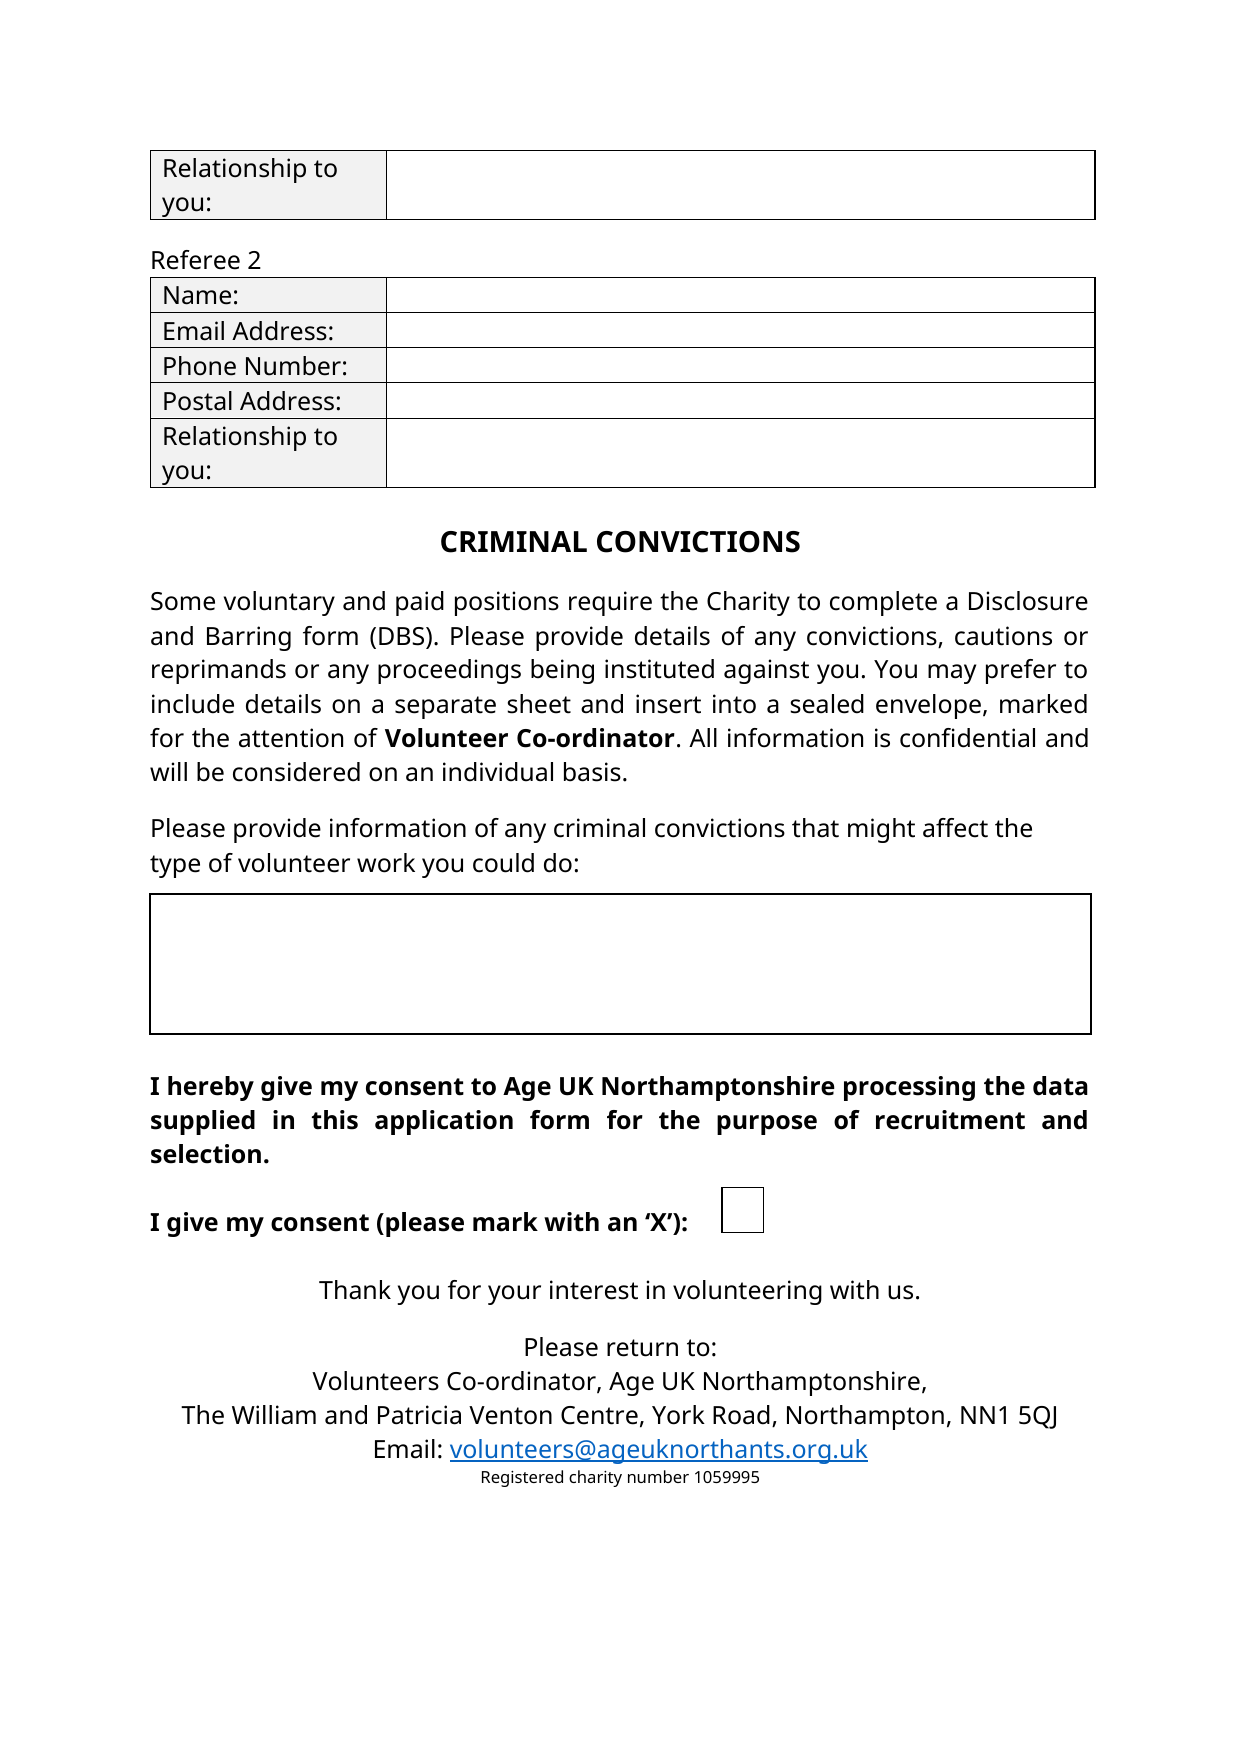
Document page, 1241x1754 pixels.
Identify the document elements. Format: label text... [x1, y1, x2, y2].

table_cell [387, 348, 1094, 382]
table_header Name: [151, 278, 386, 312]
text Email: volunteers@ageuknorthants.org.uk [150, 1432, 1090, 1466]
text The William and Patricia Venton Centre, York Road, Northampton, NN1 5QJ [150, 1397, 1090, 1432]
table_cell Phone Number: [151, 348, 386, 382]
table_cell Postal Address: [151, 383, 386, 417]
text Some voluntary and paid positions require the Charity to complete a Disclosure and Barring form (DBS). Please provide details of any convictions, cautions or reprimands or any proceedings being instituted against you. You may prefer to include details on a separate sheet and insert into a sealed envelope, marked for the attention of Volunteer Co-ordinator. All information is confidential and will be considered on an individual basis. [150, 584, 1090, 788]
table_cell [387, 383, 1094, 417]
table_cell Relationship to you: [151, 419, 386, 487]
text CRIMINAL CONVICTIONS [150, 522, 1090, 561]
table_cell Email Address: [151, 313, 386, 347]
table_cell [387, 313, 1094, 347]
text Thank you for your interest in volunteering with us. [150, 1273, 1090, 1307]
text I give my consent (please mark with an ‘X’): [150, 1204, 1090, 1238]
text Volunteers Co-ordinator, Age UK Northamptonshire, [150, 1363, 1090, 1397]
table_cell Relationship to you: [151, 151, 386, 219]
table_cell [387, 419, 1094, 487]
text Referee 2 [150, 243, 1090, 277]
table_cell [387, 151, 1094, 219]
table_header [387, 278, 1094, 312]
text Please return to: [150, 1329, 1090, 1363]
text Registered charity number 1059995 [150, 1466, 1090, 1488]
text I hereby give my consent to Age UK Northamptonshire processing the data supplied in this application form for the purpose of recruitment and selection. [150, 1068, 1090, 1170]
text Please provide information of any criminal convictions that might affect the type of volunteer work you could do: [150, 811, 1090, 879]
